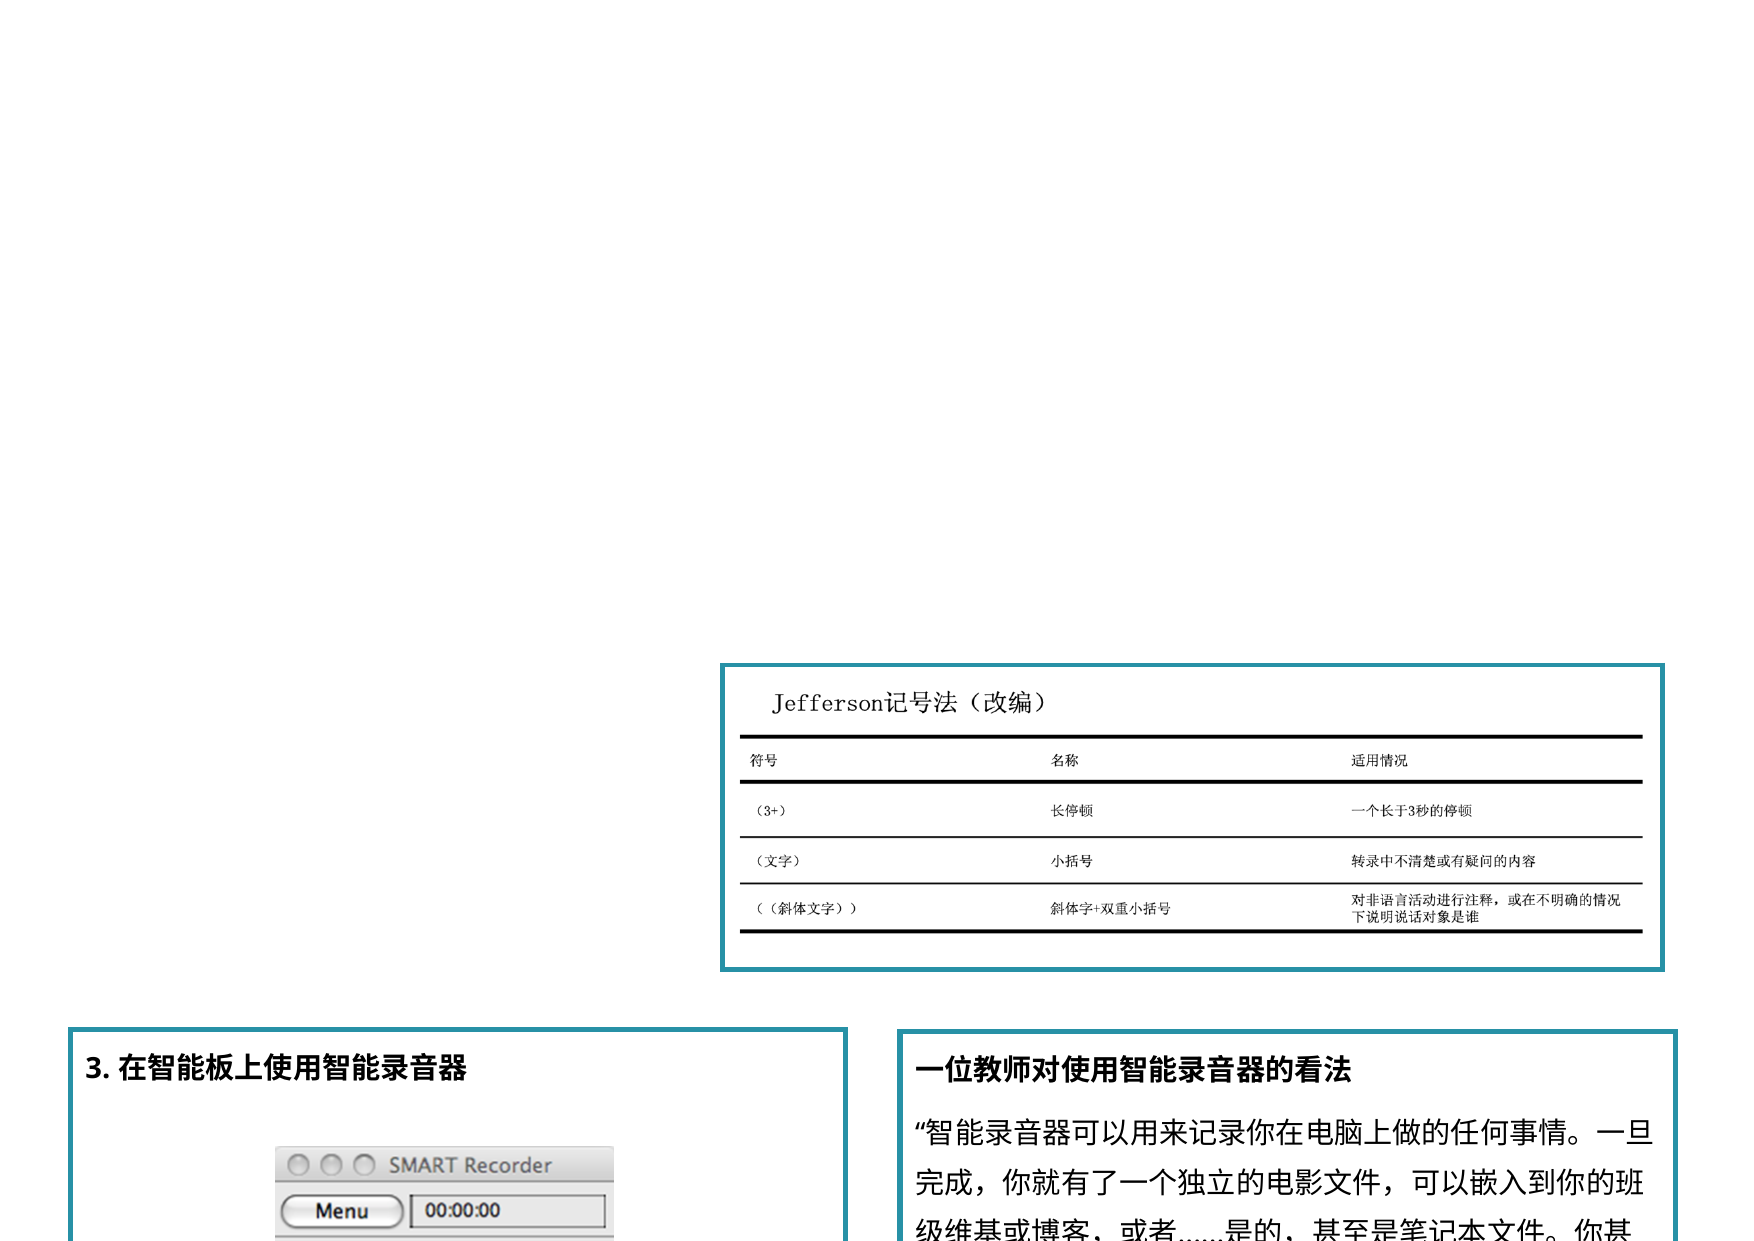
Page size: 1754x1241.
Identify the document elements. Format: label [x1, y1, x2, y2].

picture [725, 667, 1660, 967]
picture [275, 1146, 614, 1241]
